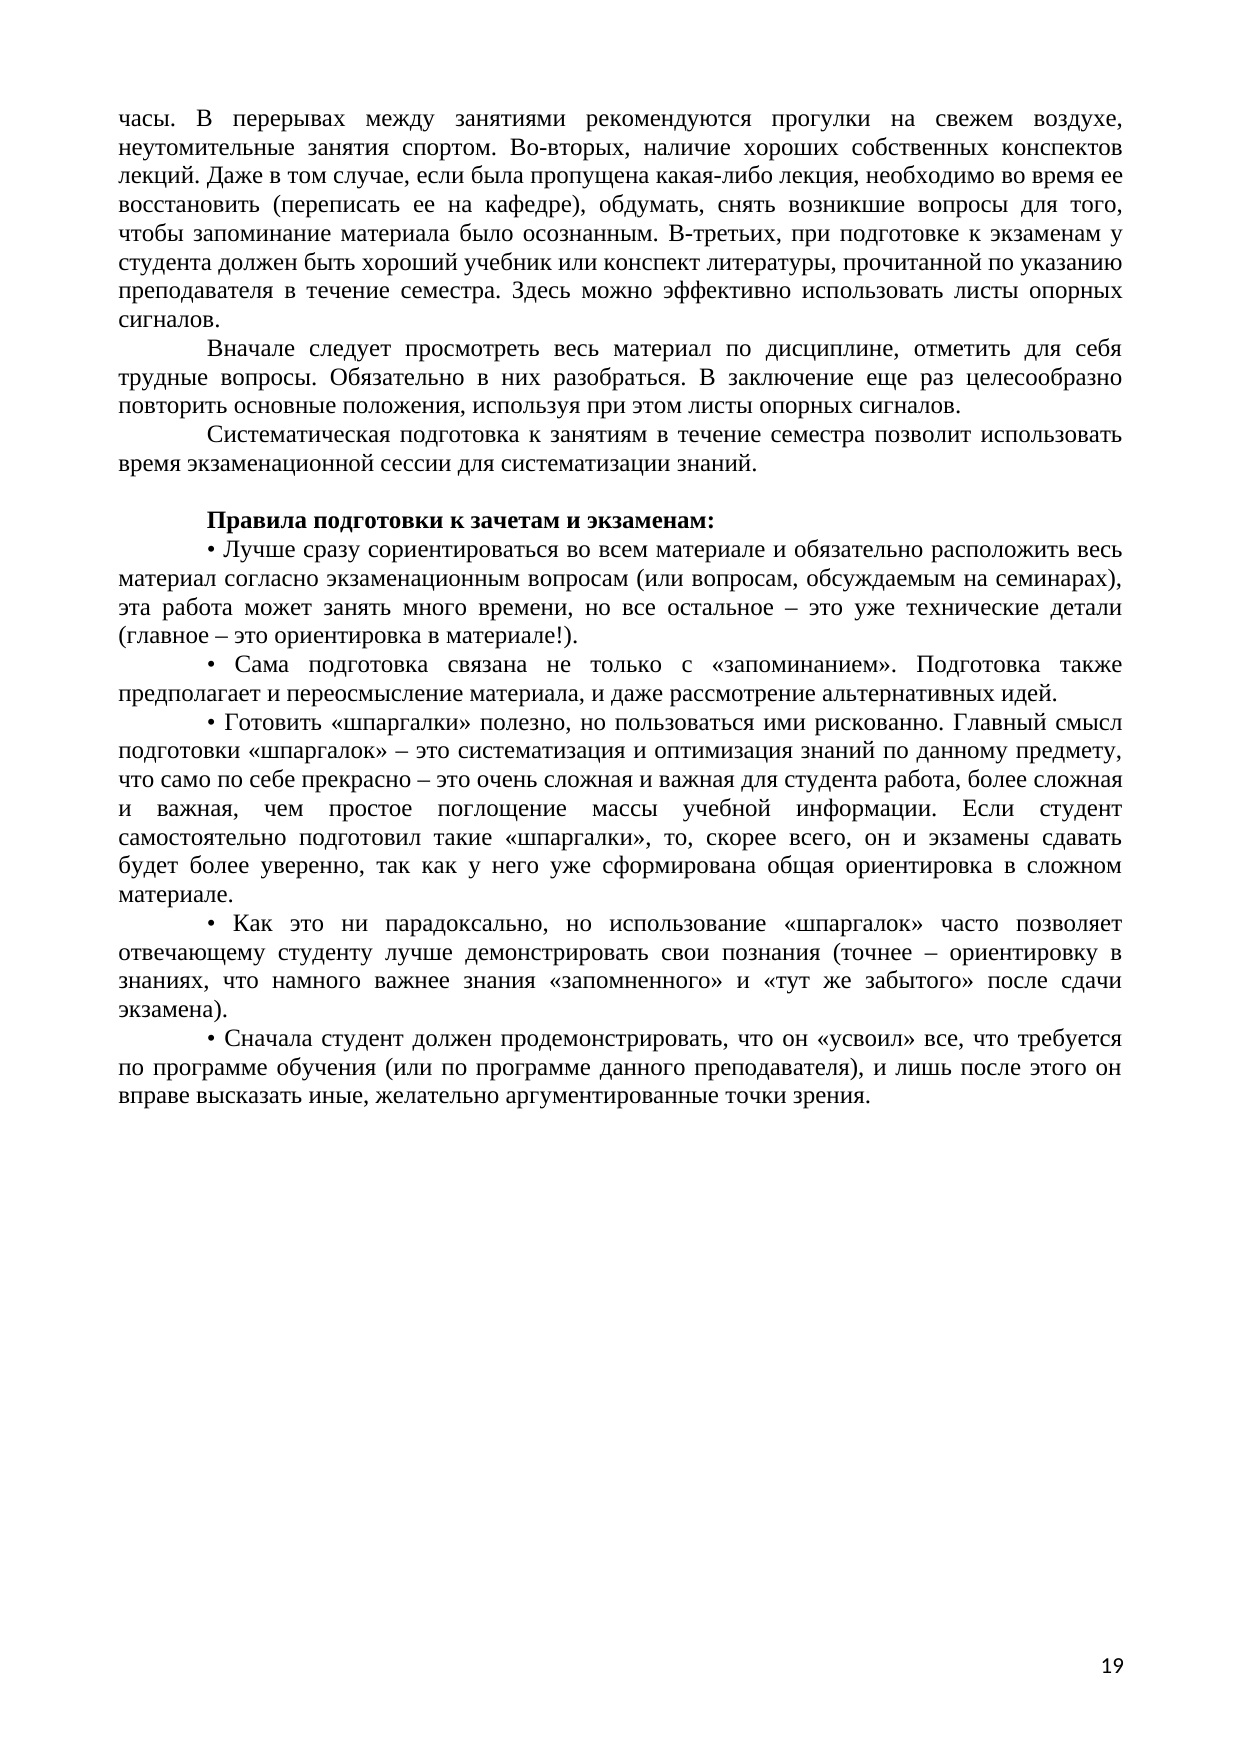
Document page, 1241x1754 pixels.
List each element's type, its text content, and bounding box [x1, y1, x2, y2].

text • Сама подготовка связана не только с «запоминанием». Подготовка также предполагает и переосмысление материала, и даже рассмотрение альтернативных идей. [118, 649, 1123, 707]
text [118, 103, 1123, 333]
text • Как это ни парадоксально, но использование «шпаргалок» часто позволяет отвечающему студенту лучше демонстрировать свои познания (точнее – ориентировку в знаниях, что намного важнее знания «запомненного» и «тут же забытого» после сдачи экзамена). [118, 908, 1123, 1023]
text Систематическая подготовка к занятиям в течение семестра позволит использовать время экзаменационной сессии для систематизации знаний. [118, 419, 1123, 477]
text • Готовить «шпаргалки» полезно, но пользоваться ими рискованно. Главный смысл подготовки «шпаргалок» – это систематизация и оптимизация знаний по данному предмету, что само по себе прекрасно – это очень сложная и важная для студента работа, более сложная и важная, чем простое поглощение массы учебной информации. Если студент самостоятельно подготовил такие «шпаргалки», то, скорее всего, он и экзамены сдавать будет более уверенно, так как у него уже сформирована общая ориентировка в сложном материале. [118, 707, 1123, 908]
text Правила подготовки к зачетам и экзаменам: [118, 506, 1123, 534]
text Вначале следует просмотреть весь материал по дисциплине, отметить для себя трудные вопросы. Обязательно в них разобраться. В заключение еще раз целесообразно повторить основные положения, используя при этом листы опорных сигналов. [118, 333, 1123, 419]
text • Сначала студент должен продемонстрировать, что он «усвоил» все, что требуется по программе обучения (или по программе данного преподавателя), и лишь после этого он вправе высказать иные, желательно аргументированные точки зрения. [118, 1023, 1123, 1109]
text • Лучше сразу сориентироваться во всем материале и обязательно расположить весь материал согласно экзаменационным вопросам (или вопросам, обсуждаемым на семинарах), эта работа может занять много времени, но все остальное – это уже технические детали (главное – это ориентировка в материале!). [118, 534, 1123, 649]
